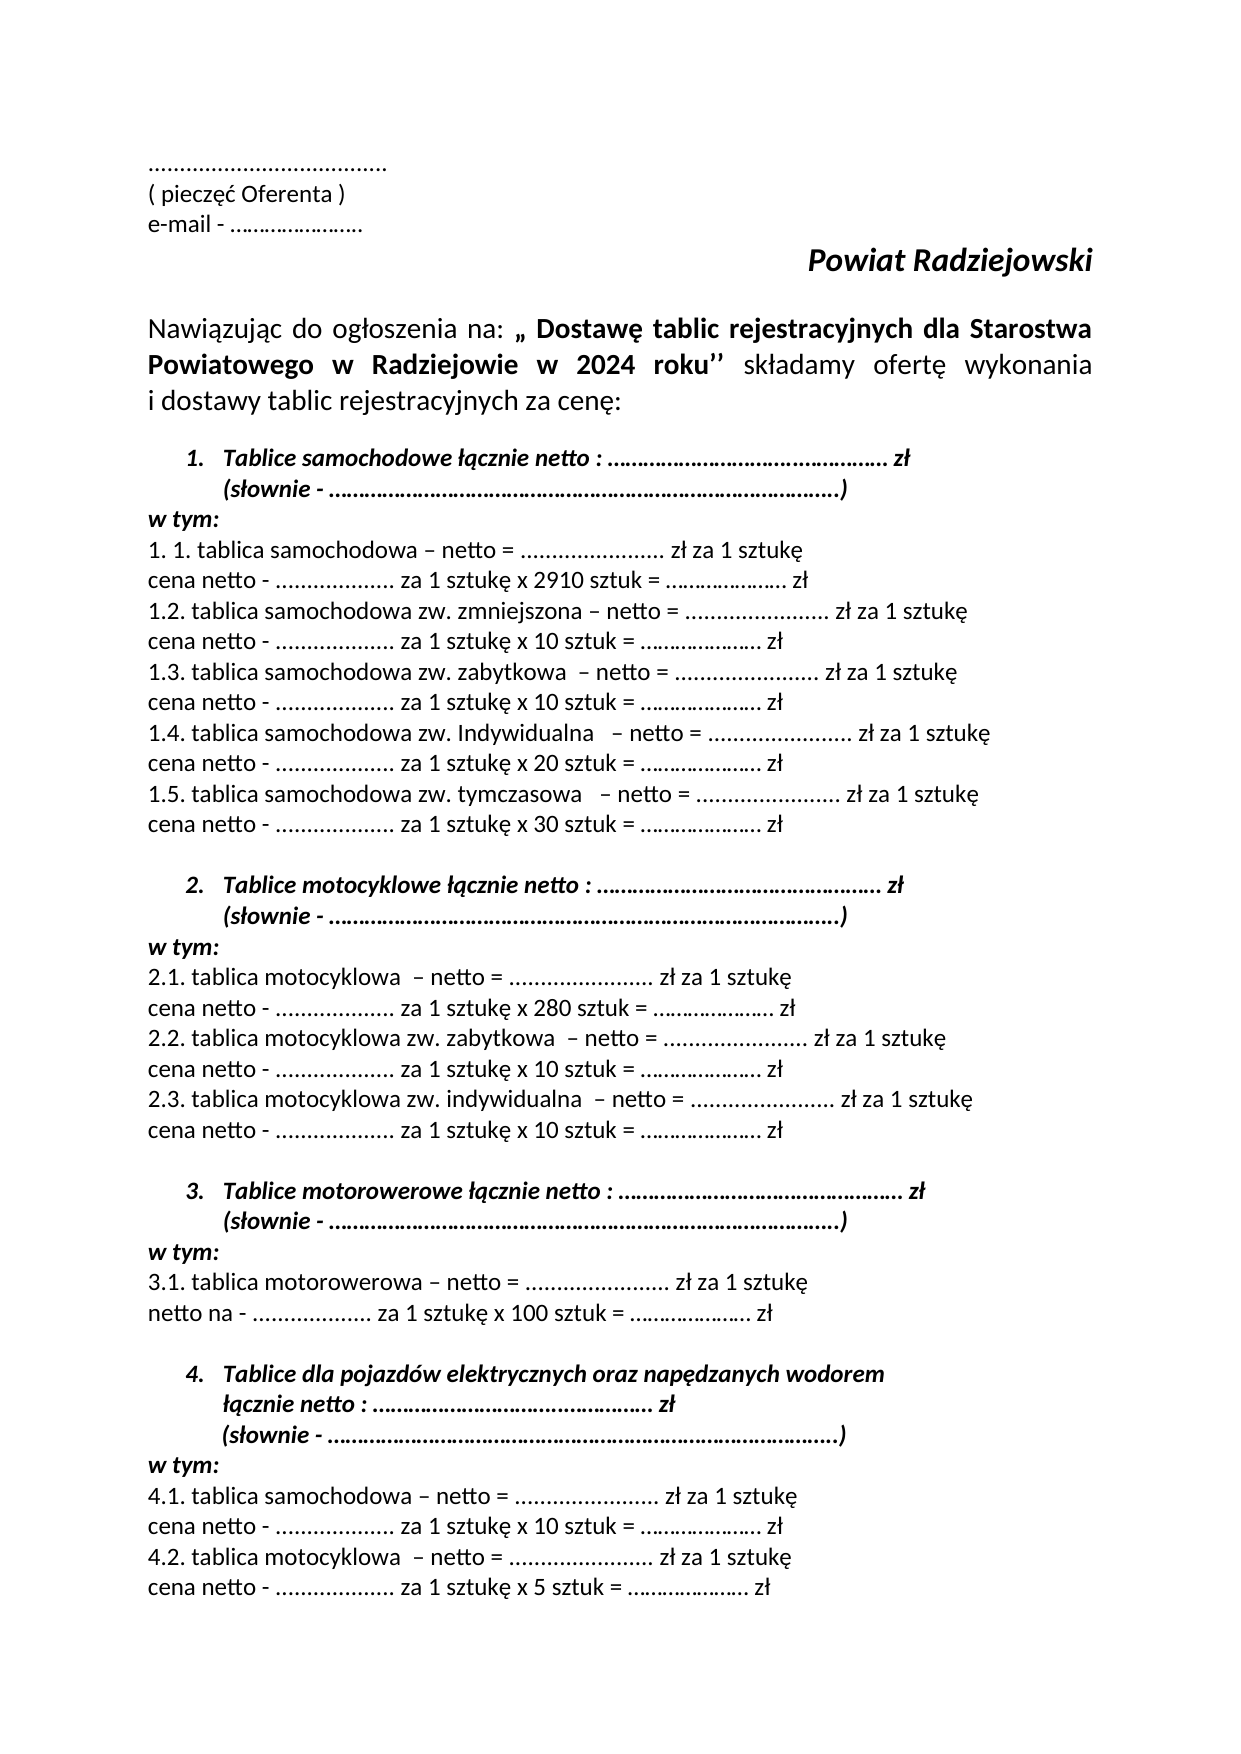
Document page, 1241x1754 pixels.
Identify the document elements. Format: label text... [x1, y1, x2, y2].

list Tablice motocyklowe łącznie netto : ………………………………………… zł [185, 869, 1093, 900]
text łącznie netto : …………………………..…………… zł [223, 1388, 1093, 1419]
text Powiat Radziejowski [148, 239, 1093, 280]
text 1. 1. tablica samochodowa – netto = ....................... zł za 1 sztukę [148, 534, 1093, 564]
list Tablice dla pojazdów elektrycznych oraz napędzanych wodorem [185, 1358, 1093, 1388]
text netto na - ................... za 1 sztukę x 100 sztuk = ………………… zł [148, 1297, 1093, 1327]
text 2.2. tablica motocyklowa zw. zabytkowa – netto = ....................... zł za 1 sztukę [148, 1022, 1135, 1053]
text ( pieczęć Oferenta ) [148, 178, 1093, 209]
text 3.1. tablica motorowerowa – netto = ....................... zł za 1 sztukę [148, 1266, 1093, 1297]
text cena netto - ................... za 1 sztukę x 30 sztuk = ………………… zł [148, 808, 1093, 839]
text cena netto - ................... za 1 sztukę x 10 sztuk = ………………… zł [148, 686, 1093, 717]
text e-mail - ………………….. [148, 209, 1093, 239]
text Nawiązując do ogłoszenia na: „ Dostawę tablic rejestracyjnych dla Starostwa Powiatowego w Radziejowie w 2024 roku’’ składamy ofertę wykonania i dostawy tablic rejestracyjnych za cenę: [148, 310, 1093, 417]
text cena netto - ................... za 1 sztukę x 10 sztuk = ………………… zł [148, 1511, 1093, 1541]
text 1.4. tablica samochodowa zw. Indywidualna – netto = ....................... zł za 1 sztukę [148, 717, 1135, 747]
text 2.3. tablica motocyklowa zw. indywidualna – netto = ....................... zł za 1 sztukę [148, 1083, 1135, 1114]
text (słownie - …………………………………………………………………………..) [223, 1205, 1093, 1236]
text 1.3. tablica samochodowa zw. zabytkowa – netto = ....................... zł za 1 sztukę [148, 656, 1135, 686]
text 1.5. tablica samochodowa zw. tymczasowa – netto = ....................... zł za 1 sztukę [148, 778, 1135, 808]
text cena netto - ................... za 1 sztukę x 280 sztuk = ………………… zł [148, 992, 1093, 1022]
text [148, 1572, 1093, 1602]
text cena netto - ................... za 1 sztukę x 10 sztuk = ………………… zł [148, 1114, 1093, 1144]
text cena netto - ................... za 1 sztukę x 10 sztuk = ………………… zł [148, 1053, 1093, 1083]
text 4.2. tablica motocyklowa – netto = ....................... zł za 1 sztukę [148, 1541, 1093, 1572]
text w tym: [148, 1236, 1093, 1266]
text ...................................... [148, 148, 1093, 178]
text 2.1. tablica motocyklowa – netto = ....................... zł za 1 sztukę [148, 961, 1093, 992]
text 1.2. tablica samochodowa zw. zmniejszona – netto = ....................... zł za 1 sztukę [148, 595, 1135, 625]
list Tablice samochodowe łącznie netto : …………………………..…………… zł [185, 442, 1093, 473]
text cena netto - ................... za 1 sztukę x 20 sztuk = ………………… zł [148, 747, 1093, 778]
list Tablice motorowerowe łącznie netto : ………………………………………… zł [185, 1175, 1093, 1205]
text 4.1. tablica samochodowa – netto = ....................... zł za 1 sztukę [148, 1480, 1093, 1511]
text w tym: [148, 931, 1093, 961]
text (słownie - …………………………………………………………………………..) [223, 900, 1093, 931]
text (słownie - …………………………………………………………………………..) [148, 1419, 1093, 1449]
text w tym: [148, 1449, 1093, 1480]
text cena netto - ................... za 1 sztukę x 2910 sztuk = ………………… zł [148, 564, 1093, 595]
text (słownie - …………………………………………………………………………..) [223, 473, 1093, 503]
text cena netto - ................... za 1 sztukę x 10 sztuk = ………………… zł [148, 625, 1093, 656]
text w tym: [148, 503, 1093, 534]
